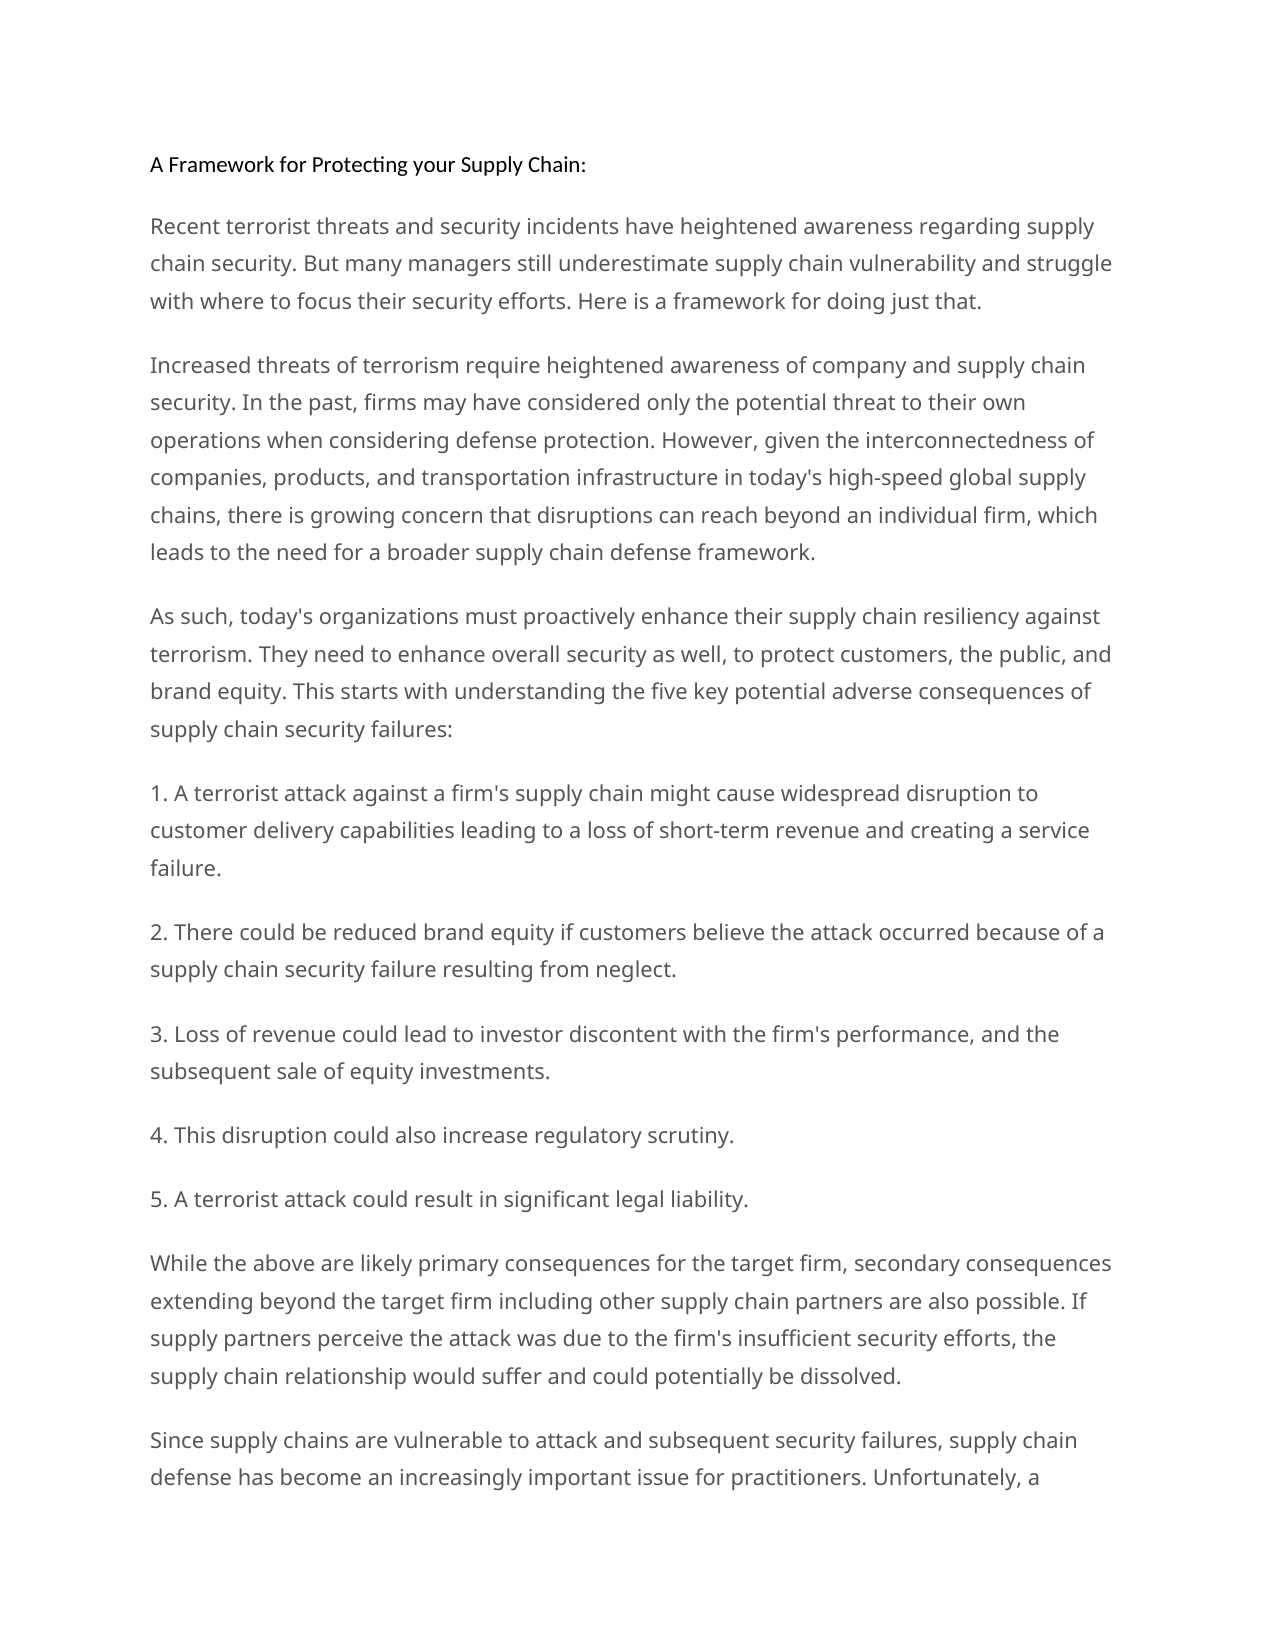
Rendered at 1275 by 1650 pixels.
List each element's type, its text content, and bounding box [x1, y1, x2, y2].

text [150, 1417, 1125, 1492]
text Increased threats of terrorism require heightened awareness of company and supply chain security. In the past, firms may have considered only the potential threat to their own operations when considering defense protection. However, given the interconnectedness of companies, products, and transportation infrastructure in today's high-speed global supply chains, there is growing concern that disruptions can reach beyond an individual firm, which leads to the need for a broader supply chain defense framework. [150, 342, 1125, 567]
text 2. There could be reduced brand equity if customers believe the attack occurred because of a supply chain security failure resulting from neglect. [150, 909, 1125, 984]
text As such, today's organizations must proactively enhance their supply chain resiliency against terrorism. They need to enhance overall security as well, to protect customers, the public, and brand equity. This starts with understanding the five key potential adverse consequences of supply chain security failures: [150, 594, 1125, 744]
text 5. A terrorist attack could result in significant legal liability. [150, 1176, 1125, 1214]
text 1. A terrorist attack against a firm's supply chain might cause widespread disruption to customer delivery capabilities leading to a loss of short-term revenue and creating a service failure. [150, 770, 1125, 883]
text While the above are likely primary consequences for the target firm, secondary consequences extending beyond the target firm including other supply chain partners are also possible. If supply partners perceive the attack was due to the firm's insufficient security efforts, the supply chain relationship would suffer and could potentially be dissolved. [150, 1241, 1125, 1391]
text Recent terrorist threats and security incidents have heightened awareness regarding supply chain security. But many managers still underestimate supply chain vulnerability and struggle with where to focus their security efforts. Here is a framework for doing just that. [150, 203, 1125, 316]
text 3. Loss of revenue could lead to investor discontent with the firm's performance, and the subsequent sale of equity investments. [150, 1011, 1125, 1086]
text A Framework for Protecting your Supply Chain: [150, 150, 1125, 178]
text 4. This disruption could also increase regulatory scrutiny. [150, 1112, 1125, 1150]
